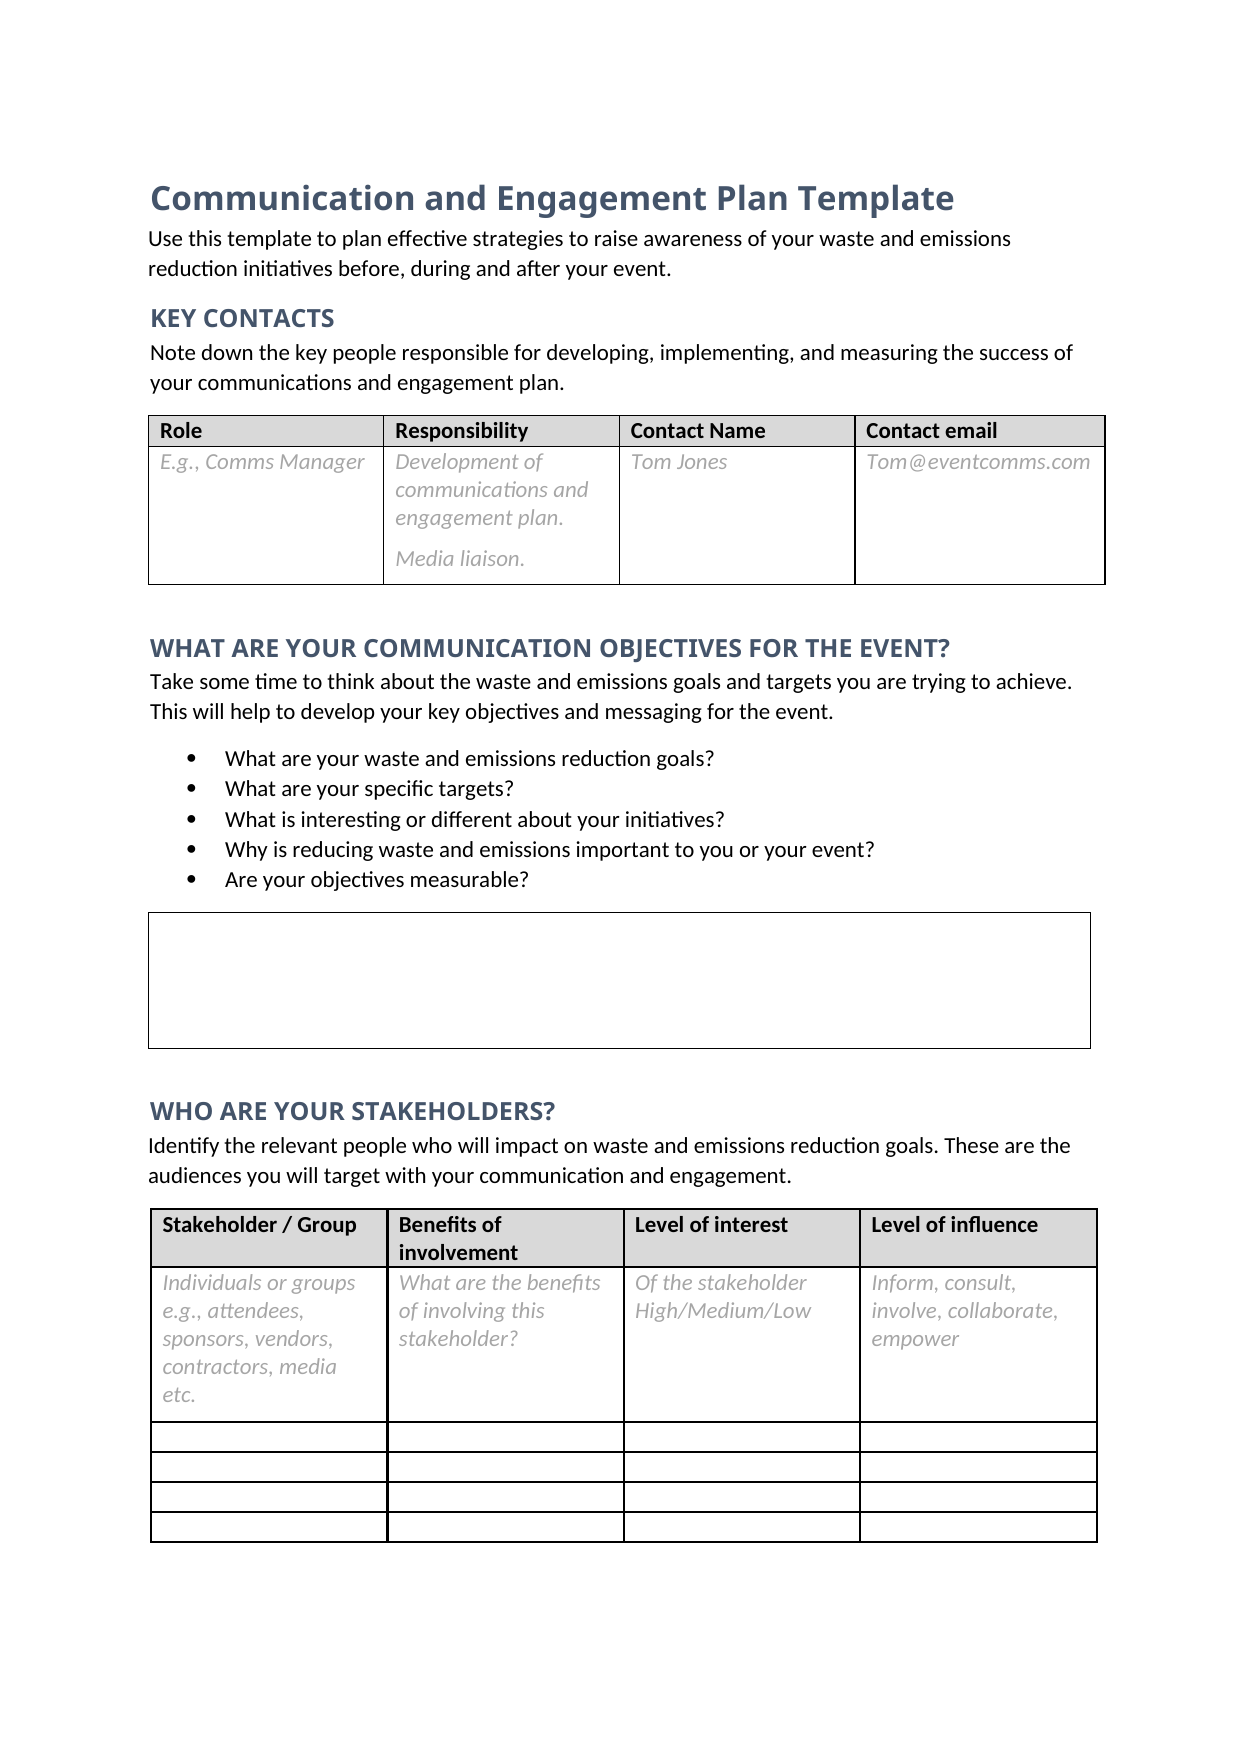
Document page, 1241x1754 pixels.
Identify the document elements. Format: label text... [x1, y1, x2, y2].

table_cell What are the benefits of involving this stakeholder? [389, 1268, 623, 1421]
table_cell Of the stakeholder High/Medium/Low [625, 1268, 859, 1421]
table_cell [625, 1453, 859, 1481]
text Use this template to plan effective strategies to raise awareness of your waste and emissions reduction initiatives before, during and after your event. [148, 224, 1092, 282]
text Identify the relevant people who will impact on waste and emissions reduction goals. These are the audiences you will target with your communication and engagement. [148, 1131, 1092, 1189]
table_cell [389, 1483, 623, 1511]
list What are your waste and emissions reduction goals? [187, 744, 1092, 772]
table_cell [389, 1423, 623, 1451]
table_cell [861, 1513, 1096, 1541]
subtitle Communication and Engagement Plan Template [150, 175, 1090, 220]
table_cell [625, 1483, 859, 1511]
table_cell E.g., Comms Manager [149, 447, 383, 584]
table_cell [861, 1423, 1096, 1451]
table_cell [861, 1483, 1096, 1511]
text Note down the key people responsible for developing, implementing, and measuring the success of your communications and engagement plan. [150, 338, 1090, 396]
table_cell Development of communications and engagement plan. Media liaison. [384, 447, 619, 584]
list Are your objectives measurable? [187, 865, 1092, 893]
table_header Stakeholder / Group [152, 1210, 386, 1266]
table_header Responsibility [384, 416, 619, 446]
table_cell Tom@eventcomms.com [856, 447, 1104, 584]
table_header Role [149, 416, 383, 446]
table_header Contact Name [620, 416, 854, 446]
table_cell [152, 1513, 386, 1541]
subtitle Key contacts [150, 301, 1090, 335]
subtitle WHAT ARE YOUr COMMUNICATION objectives FOR THE EVENT? [150, 630, 1090, 664]
table_cell [152, 1453, 386, 1481]
table_cell [625, 1423, 859, 1451]
table_header Level of influence [861, 1210, 1096, 1266]
table_cell [152, 1423, 386, 1451]
table_cell Tom Jones [620, 447, 854, 584]
table_header Benefits of involvement [389, 1210, 623, 1266]
list What is interesting or different about your initiatives? [187, 805, 1092, 833]
table_cell [861, 1453, 1096, 1481]
table_header Level of interest [625, 1210, 859, 1266]
text Take some time to think about the waste and emissions goals and targets you are trying to achieve. This will help to develop your key objectives and messaging for the event. [150, 667, 1092, 725]
subtitle Who are your stakeholders? [150, 1094, 1090, 1128]
table_cell Inform, consult, involve, collaborate, empower [861, 1268, 1096, 1421]
list Why is reducing waste and emissions important to you or your event? [187, 835, 1092, 863]
table_cell Individuals or groups e.g., attendees, sponsors, vendors, contractors, media etc. [152, 1268, 386, 1421]
table_cell [389, 1453, 623, 1481]
table_cell [625, 1513, 859, 1541]
table_header Contact email [856, 416, 1104, 446]
table_cell [389, 1513, 623, 1541]
list What are your specific targets? [187, 774, 1092, 802]
table_header [149, 913, 1090, 1048]
table_cell [152, 1483, 386, 1511]
